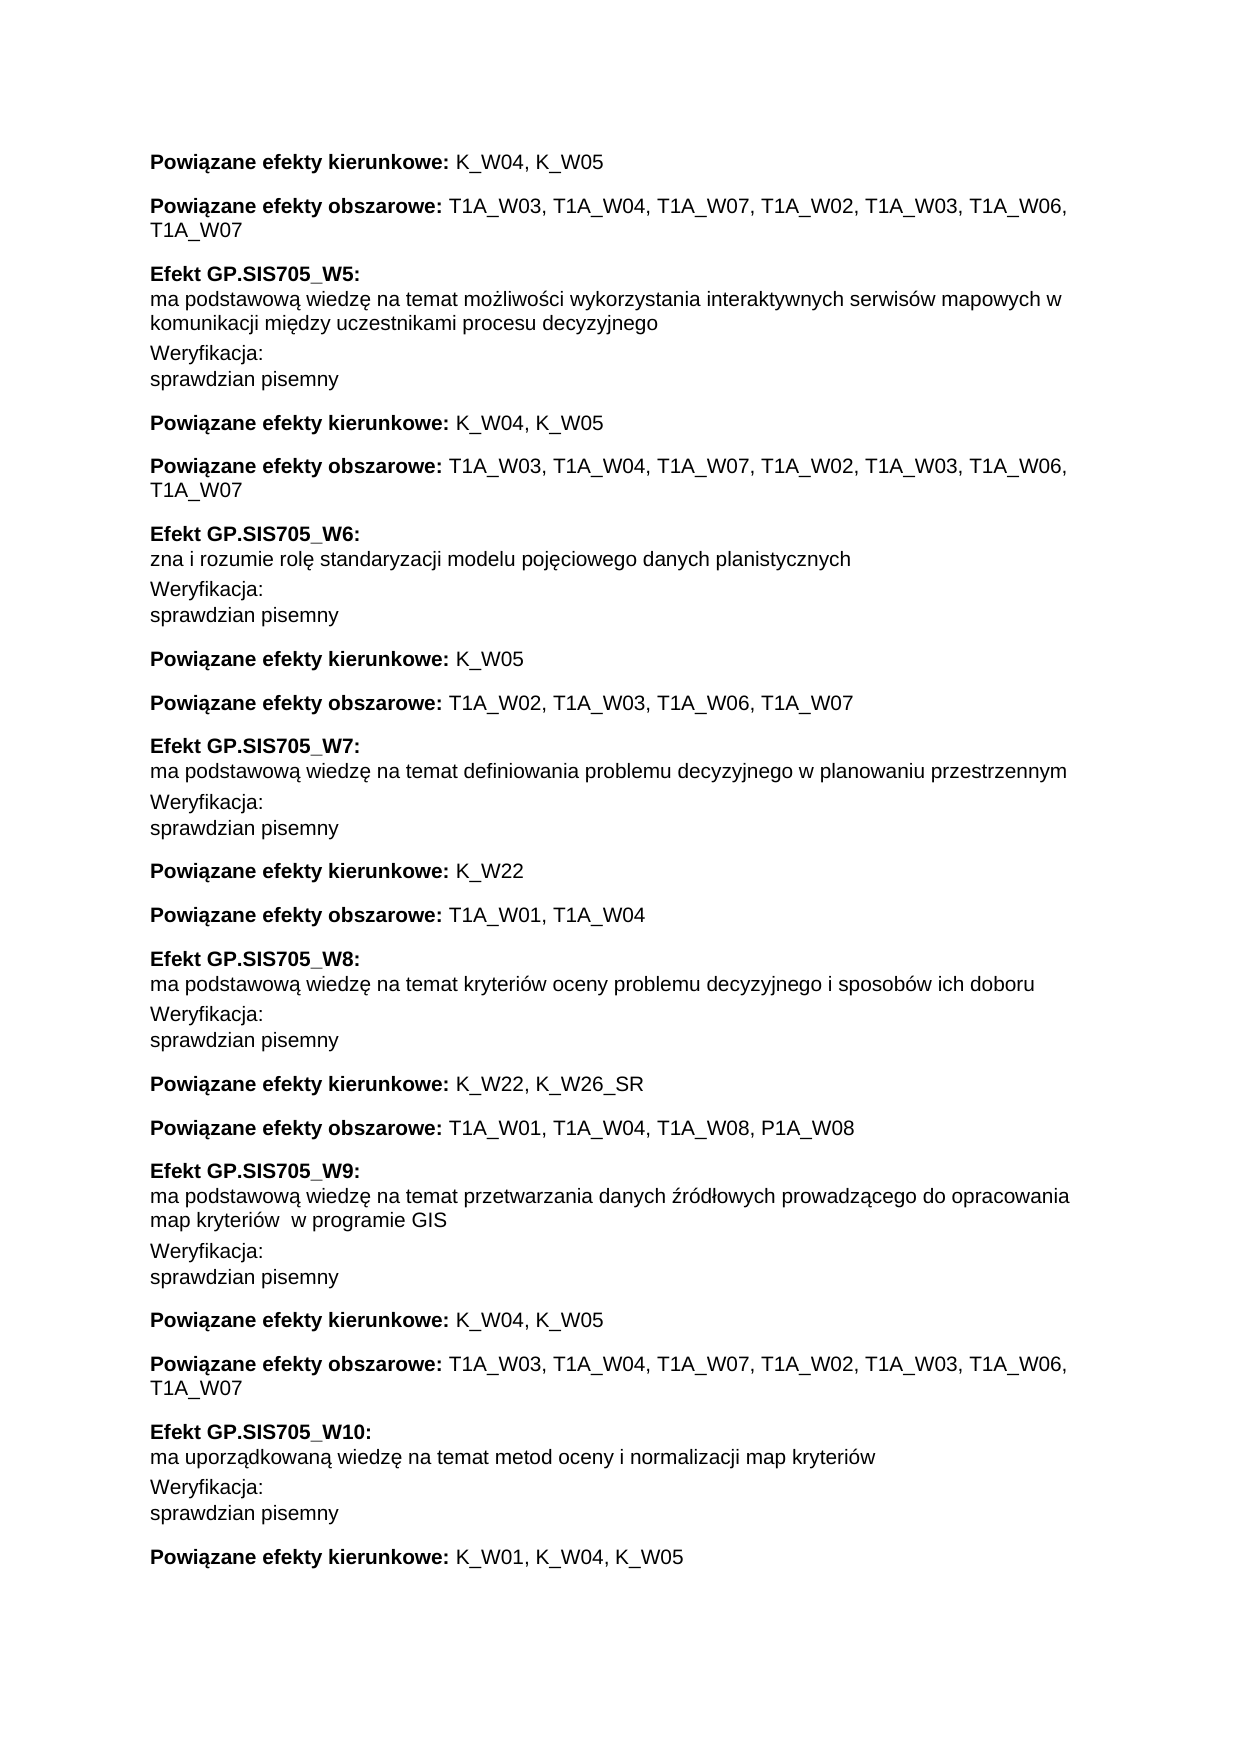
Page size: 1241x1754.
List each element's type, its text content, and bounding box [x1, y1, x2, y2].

text ma podstawową wiedzę na temat możliwości wykorzystania interaktywnych serwisów mapowych w komunikacji między uczestnikami procesu decyzyjnego [150, 286, 1090, 334]
text zna i rozumie rolę standaryzacji modelu pojęciowego danych planistycznych [150, 547, 1090, 571]
text Powiązane efekty kierunkowe: K_W05 [150, 647, 1090, 671]
text Powiązane efekty kierunkowe: K_W22 [150, 859, 1090, 883]
text Powiązane efekty obszarowe: T1A_W03, T1A_W04, T1A_W07, T1A_W02, T1A_W03, T1A_W06, T1A_W07 [150, 454, 1090, 502]
text Weryfikacja: [150, 1475, 1090, 1499]
text Weryfikacja: [150, 1002, 1090, 1026]
text Powiązane efekty kierunkowe: K_W22, K_W26_SR [150, 1072, 1090, 1096]
text Powiązane efekty kierunkowe: K_W01, K_W04, K_W05 [150, 1545, 1090, 1569]
text sprawdzian pisemny [150, 603, 1090, 627]
text ma podstawową wiedzę na temat przetwarzania danych źródłowych prowadzącego do opracowania map kryteriów w programie GIS [150, 1184, 1090, 1232]
text Powiązane efekty obszarowe: T1A_W01, T1A_W04 [150, 903, 1090, 927]
text sprawdzian pisemny [150, 816, 1090, 839]
text ma podstawową wiedzę na temat kryteriów oceny problemu decyzyjnego i sposobów ich doboru [150, 972, 1090, 996]
text Powiązane efekty kierunkowe: K_W04, K_W05 [150, 1308, 1090, 1332]
text Efekt GP.SIS705_W9: [150, 1159, 1090, 1183]
text Efekt GP.SIS705_W5: [150, 261, 1090, 285]
text Weryfikacja: [150, 577, 1090, 601]
text Efekt GP.SIS705_W8: [150, 947, 1090, 971]
text ma uporządkowaną wiedzę na temat metod oceny i normalizacji map kryteriów [150, 1445, 1090, 1469]
text Powiązane efekty obszarowe: T1A_W02, T1A_W03, T1A_W06, T1A_W07 [150, 691, 1090, 714]
text sprawdzian pisemny [150, 1264, 1090, 1288]
text Efekt GP.SIS705_W10: [150, 1420, 1090, 1444]
text Powiązane efekty kierunkowe: K_W04, K_W05 [150, 410, 1090, 434]
text ma podstawową wiedzę na temat definiowania problemu decyzyjnego w planowaniu przestrzennym [150, 759, 1090, 783]
text Powiązane efekty kierunkowe: K_W04, K_W05 [150, 150, 1090, 174]
text Weryfikacja: [150, 341, 1090, 364]
text Powiązane efekty obszarowe: T1A_W03, T1A_W04, T1A_W07, T1A_W02, T1A_W03, T1A_W06, T1A_W07 [150, 1352, 1090, 1400]
text Powiązane efekty obszarowe: T1A_W01, T1A_W04, T1A_W08, P1A_W08 [150, 1116, 1090, 1139]
text sprawdzian pisemny [150, 1028, 1090, 1052]
text Powiązane efekty obszarowe: T1A_W03, T1A_W04, T1A_W07, T1A_W02, T1A_W03, T1A_W06, T1A_W07 [150, 194, 1090, 242]
text Weryfikacja: [150, 789, 1090, 813]
text sprawdzian pisemny [150, 367, 1090, 391]
text Weryfikacja: [150, 1238, 1090, 1262]
text Efekt GP.SIS705_W6: [150, 522, 1090, 546]
text sprawdzian pisemny [150, 1501, 1090, 1525]
text Efekt GP.SIS705_W7: [150, 734, 1090, 758]
